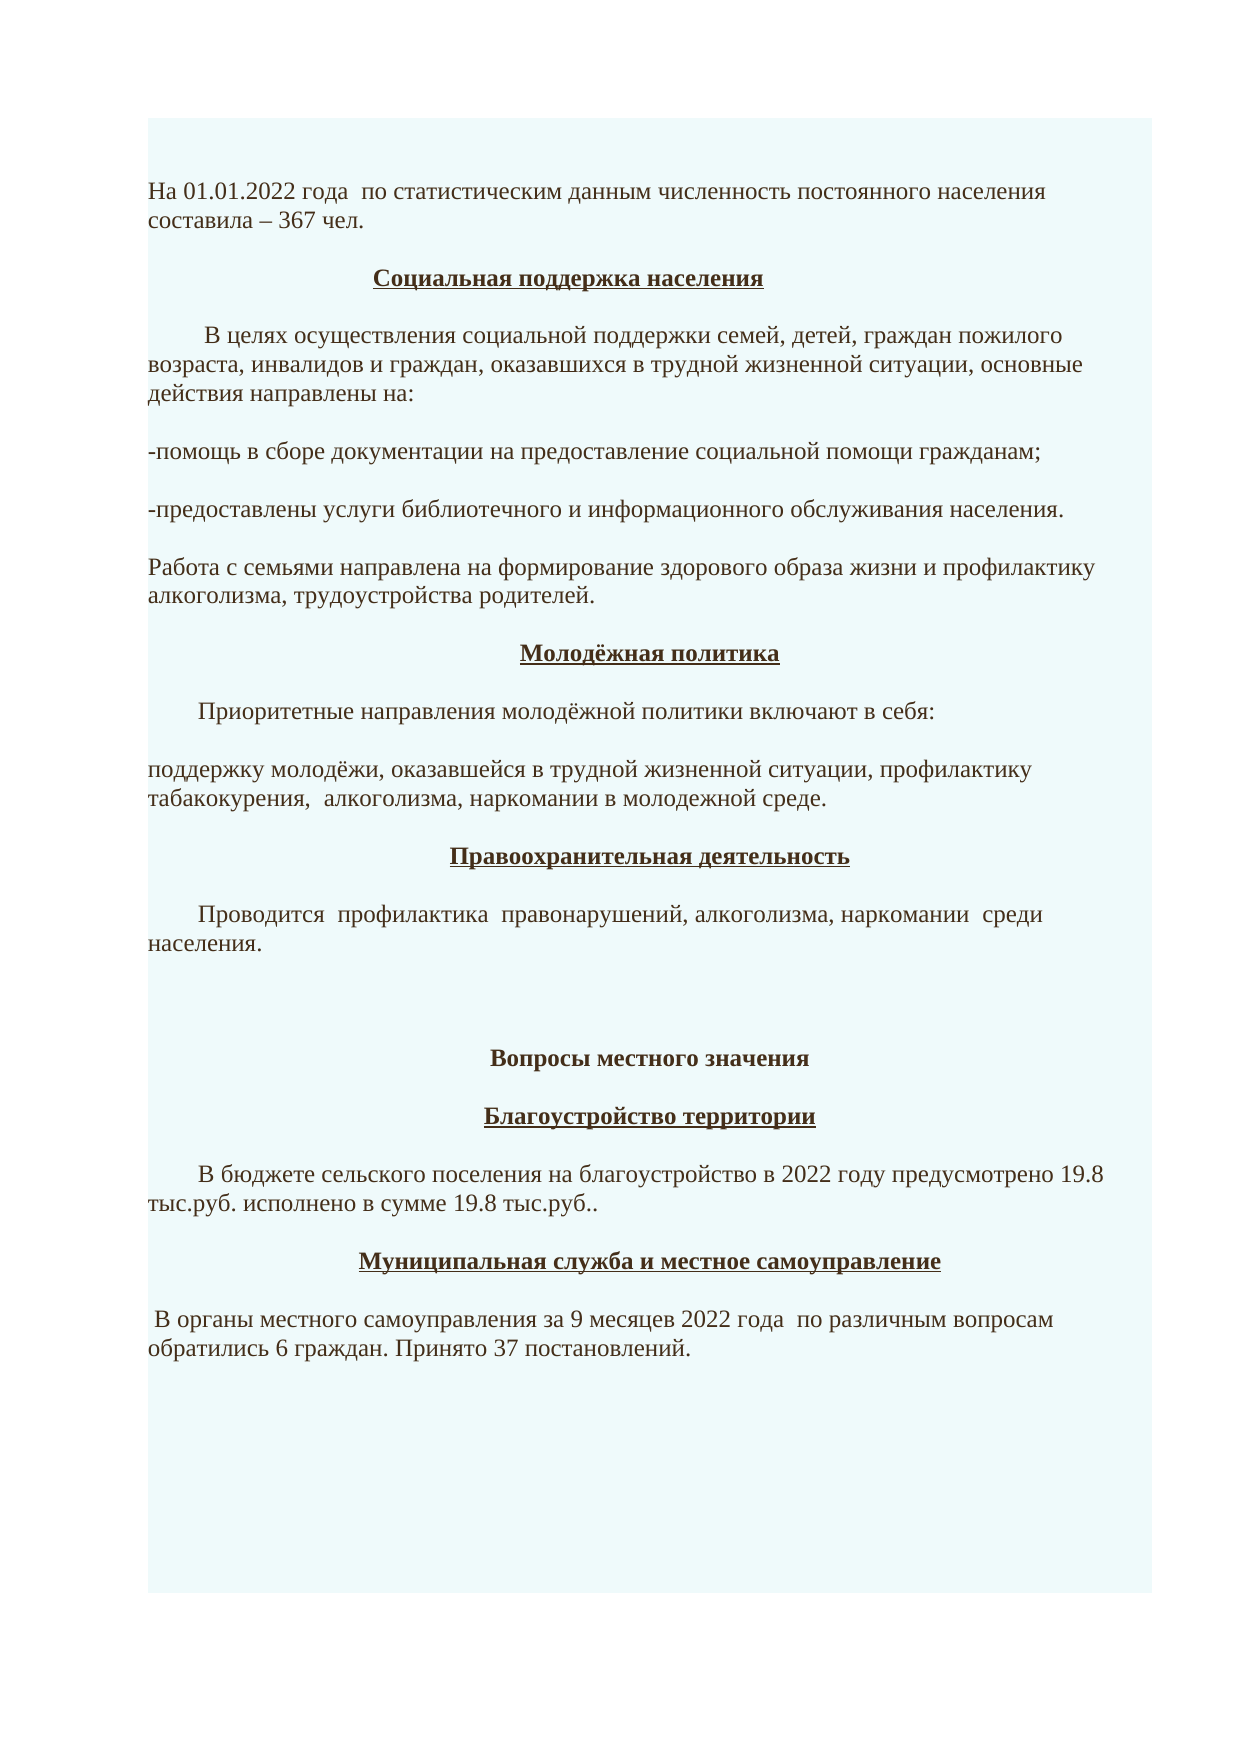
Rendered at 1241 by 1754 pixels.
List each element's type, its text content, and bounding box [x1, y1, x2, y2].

text Социальная поддержка населения [148, 263, 1152, 291]
text В органы местного самоуправления за 9 месяцев 2022 года по различным вопросам обратились 6 граждан. Принято 37 постановлений. [148, 1304, 1152, 1361]
text Вопросы местного значения [148, 1043, 1152, 1072]
text Правоохранительная деятельность [148, 841, 1152, 870]
text Благоустройство территории [148, 1101, 1152, 1130]
text В целях осуществления социальной поддержки семей, детей, граждан пожилого возраста, инвалидов и граждан, оказавшихся в трудной жизненной ситуации, основные действия направлены на: [148, 321, 1152, 407]
text Проводится профилактика правонарушений, алкоголизма, наркомании среди населения. [148, 899, 1152, 956]
text -предоставлены услуги библиотечного и информационного обслуживания населения. [148, 494, 1152, 523]
text Молодёжная политика [148, 638, 1152, 667]
text -помощь в сборе документации на предоставление социальной помощи гражданам; [148, 436, 1152, 465]
text На 01.01.2022 года по статистическим данным численность постоянного населения составила – 367 чел. [148, 176, 1152, 233]
text Муниципальная служба и местное самоуправление [148, 1246, 1152, 1275]
text Работа с семьями направлена на формирование здорового образа жизни и профилактику алкоголизма, трудоустройства родителей. [148, 552, 1152, 609]
text В бюджете сельского поселения на благоустройство в 2022 году предусмотрено 19.8 тыс.руб. исполнено в сумме 19.8 тыс.руб.. [148, 1159, 1152, 1217]
text поддержку молодёжи, оказавшейся в трудной жизненной ситуации, профилактику табакокурения, алкоголизма, наркомании в молодежной среде. [148, 754, 1152, 812]
text Приоритетные направления молодёжной политики включают в себя: [148, 696, 1152, 725]
